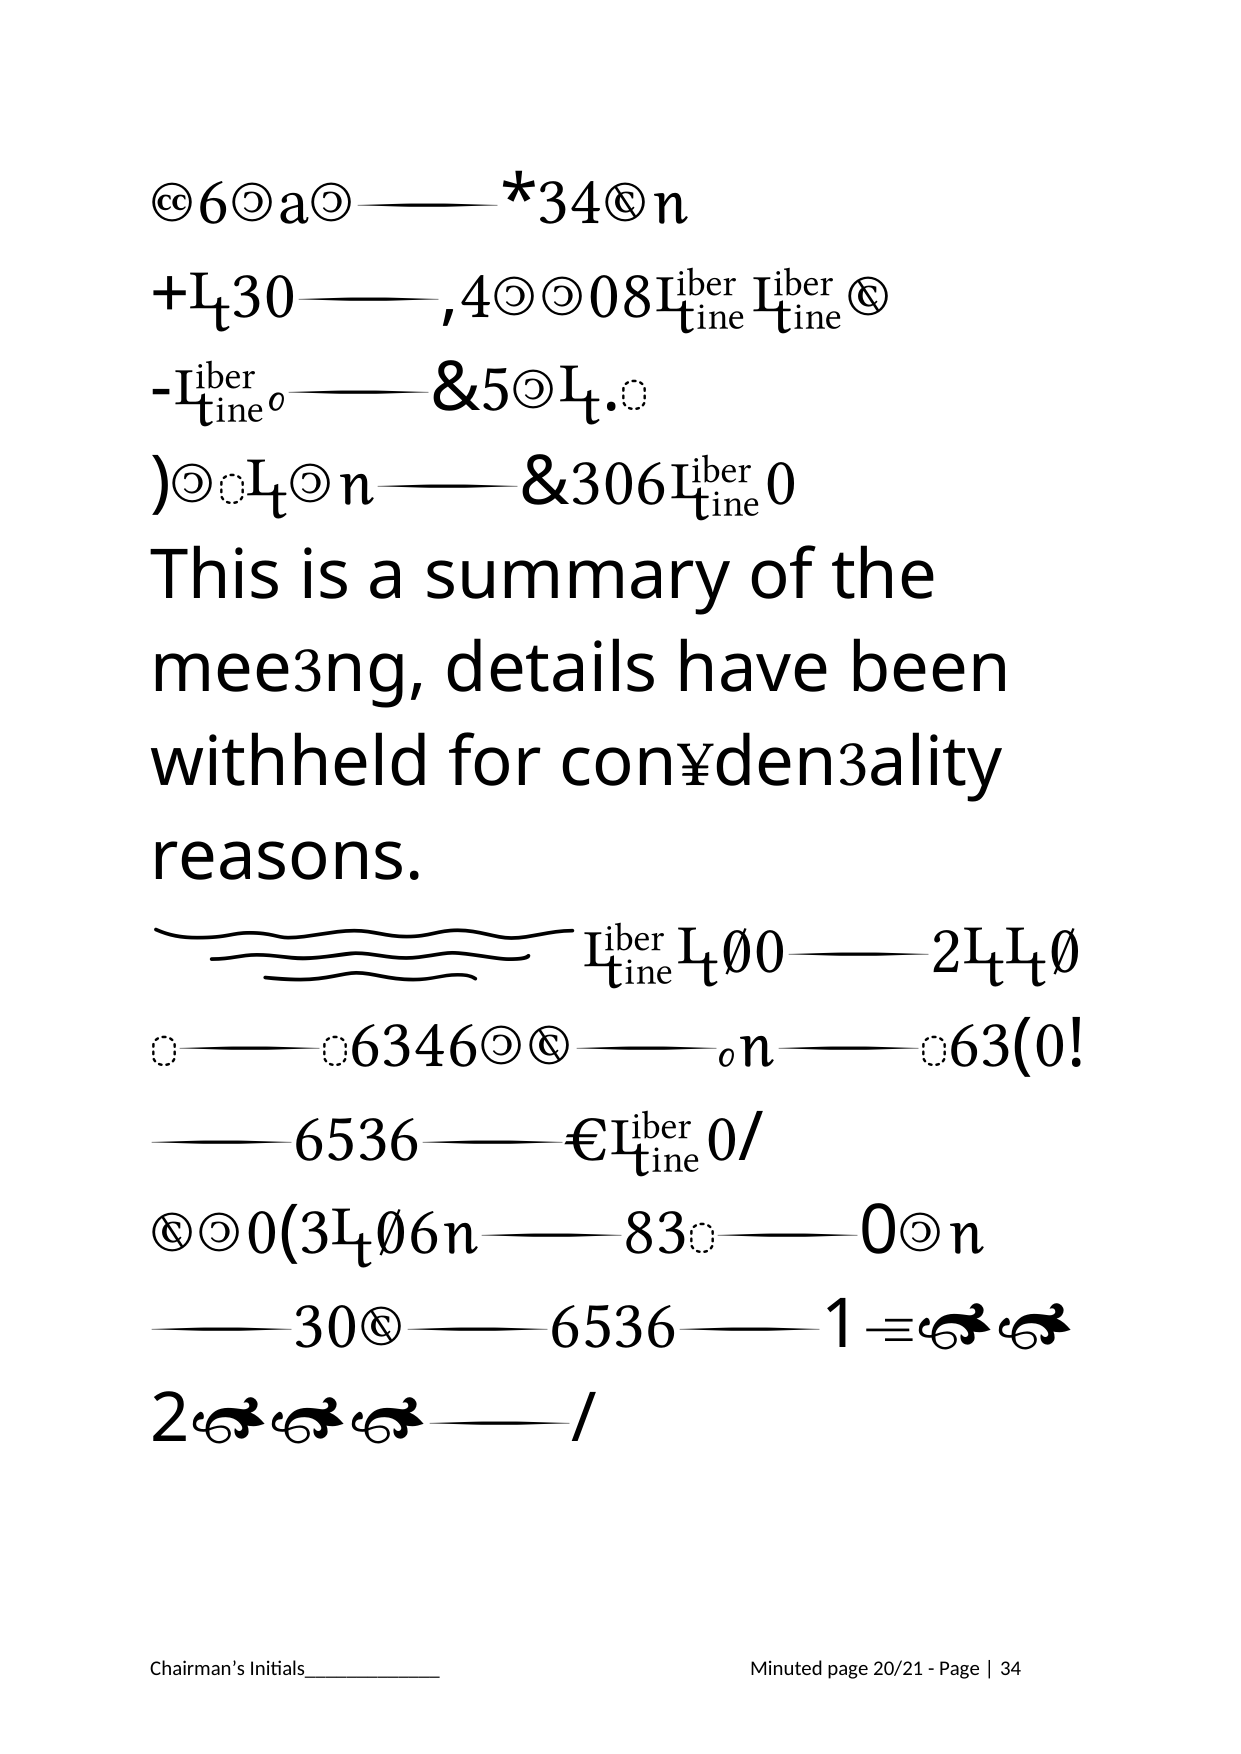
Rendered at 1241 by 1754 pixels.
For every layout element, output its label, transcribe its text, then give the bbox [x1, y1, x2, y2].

text -&. [150, 337, 1090, 431]
text +, [150, 244, 1090, 337]
text * [150, 150, 1090, 244]
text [150, 899, 1090, 1461]
text )& [150, 431, 1090, 524]
text This is a summary of the meeng, details have been withheld for condenality reasons. [150, 524, 1090, 899]
